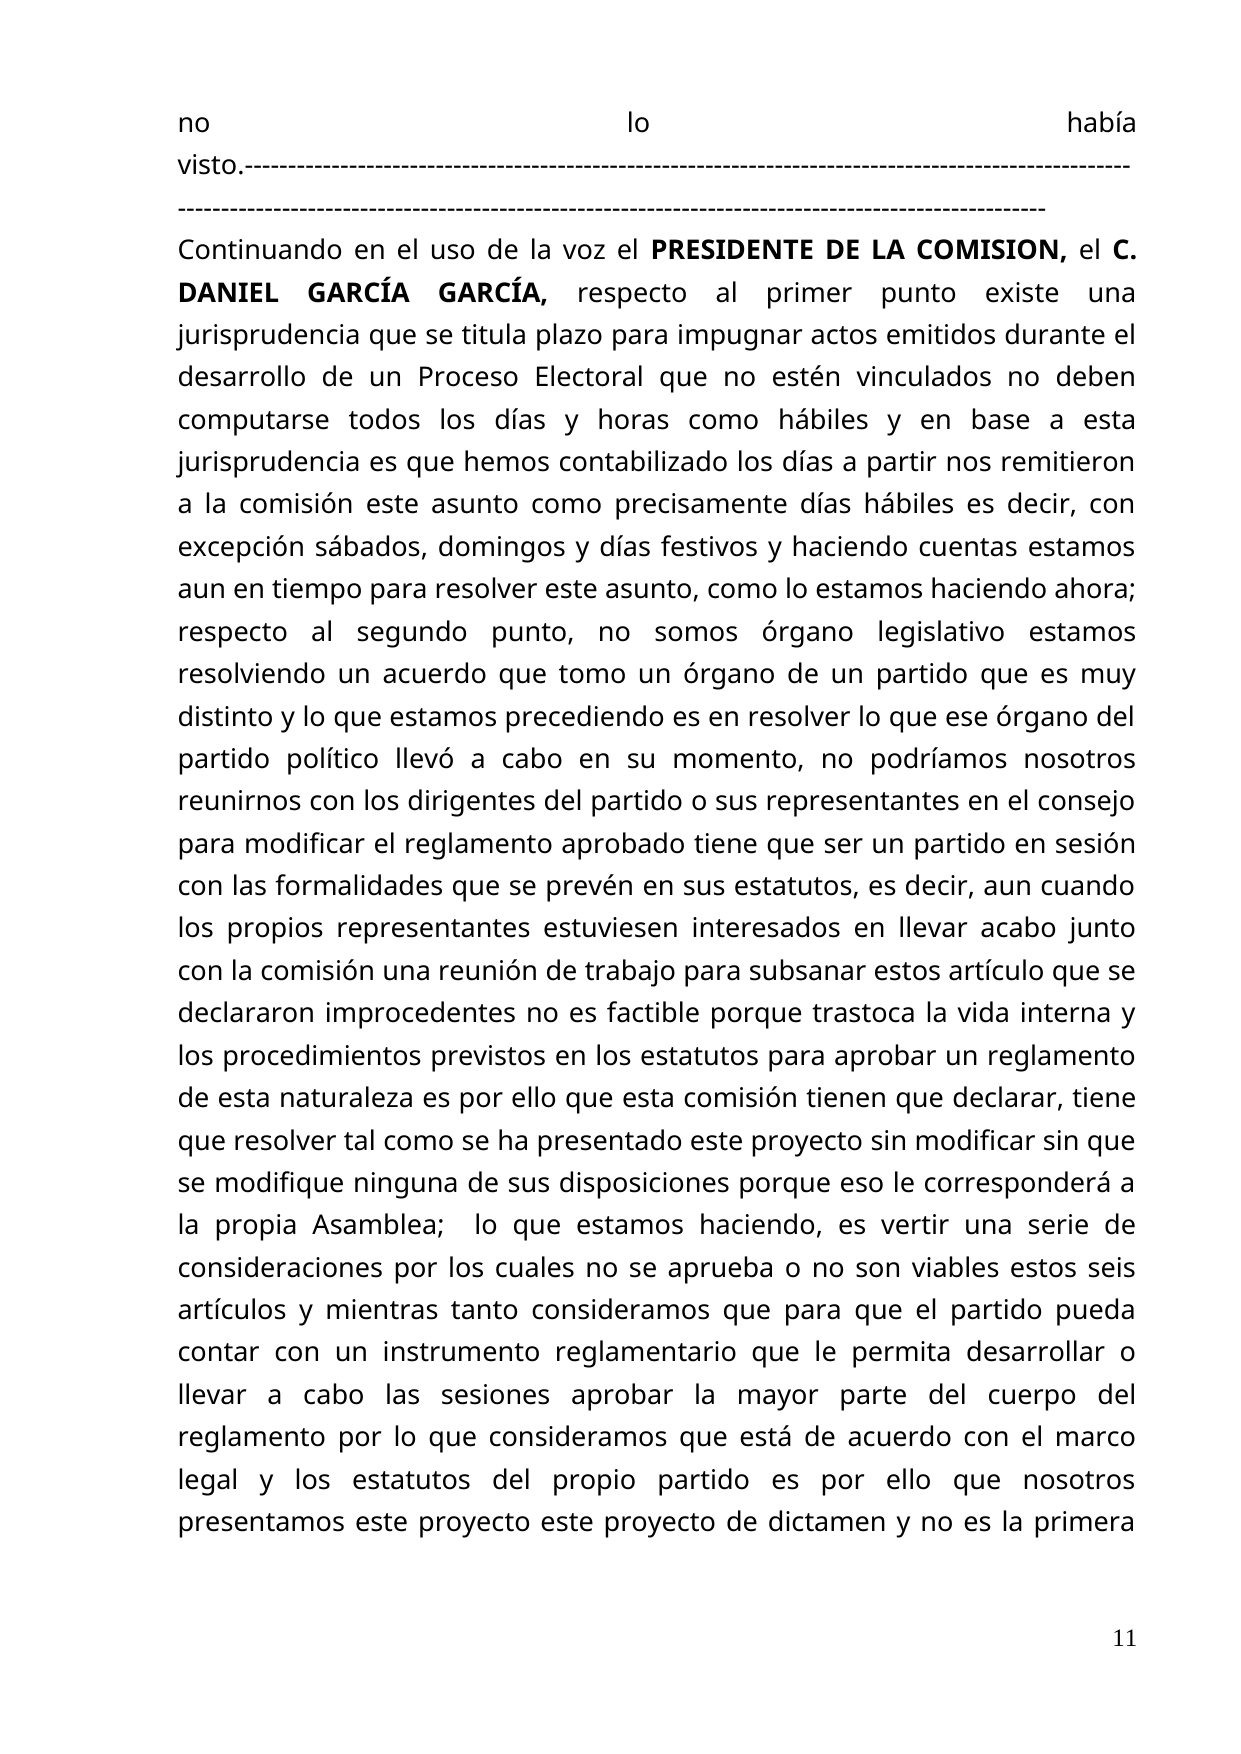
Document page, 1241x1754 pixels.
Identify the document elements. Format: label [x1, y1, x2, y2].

text [177, 103, 1137, 1539]
